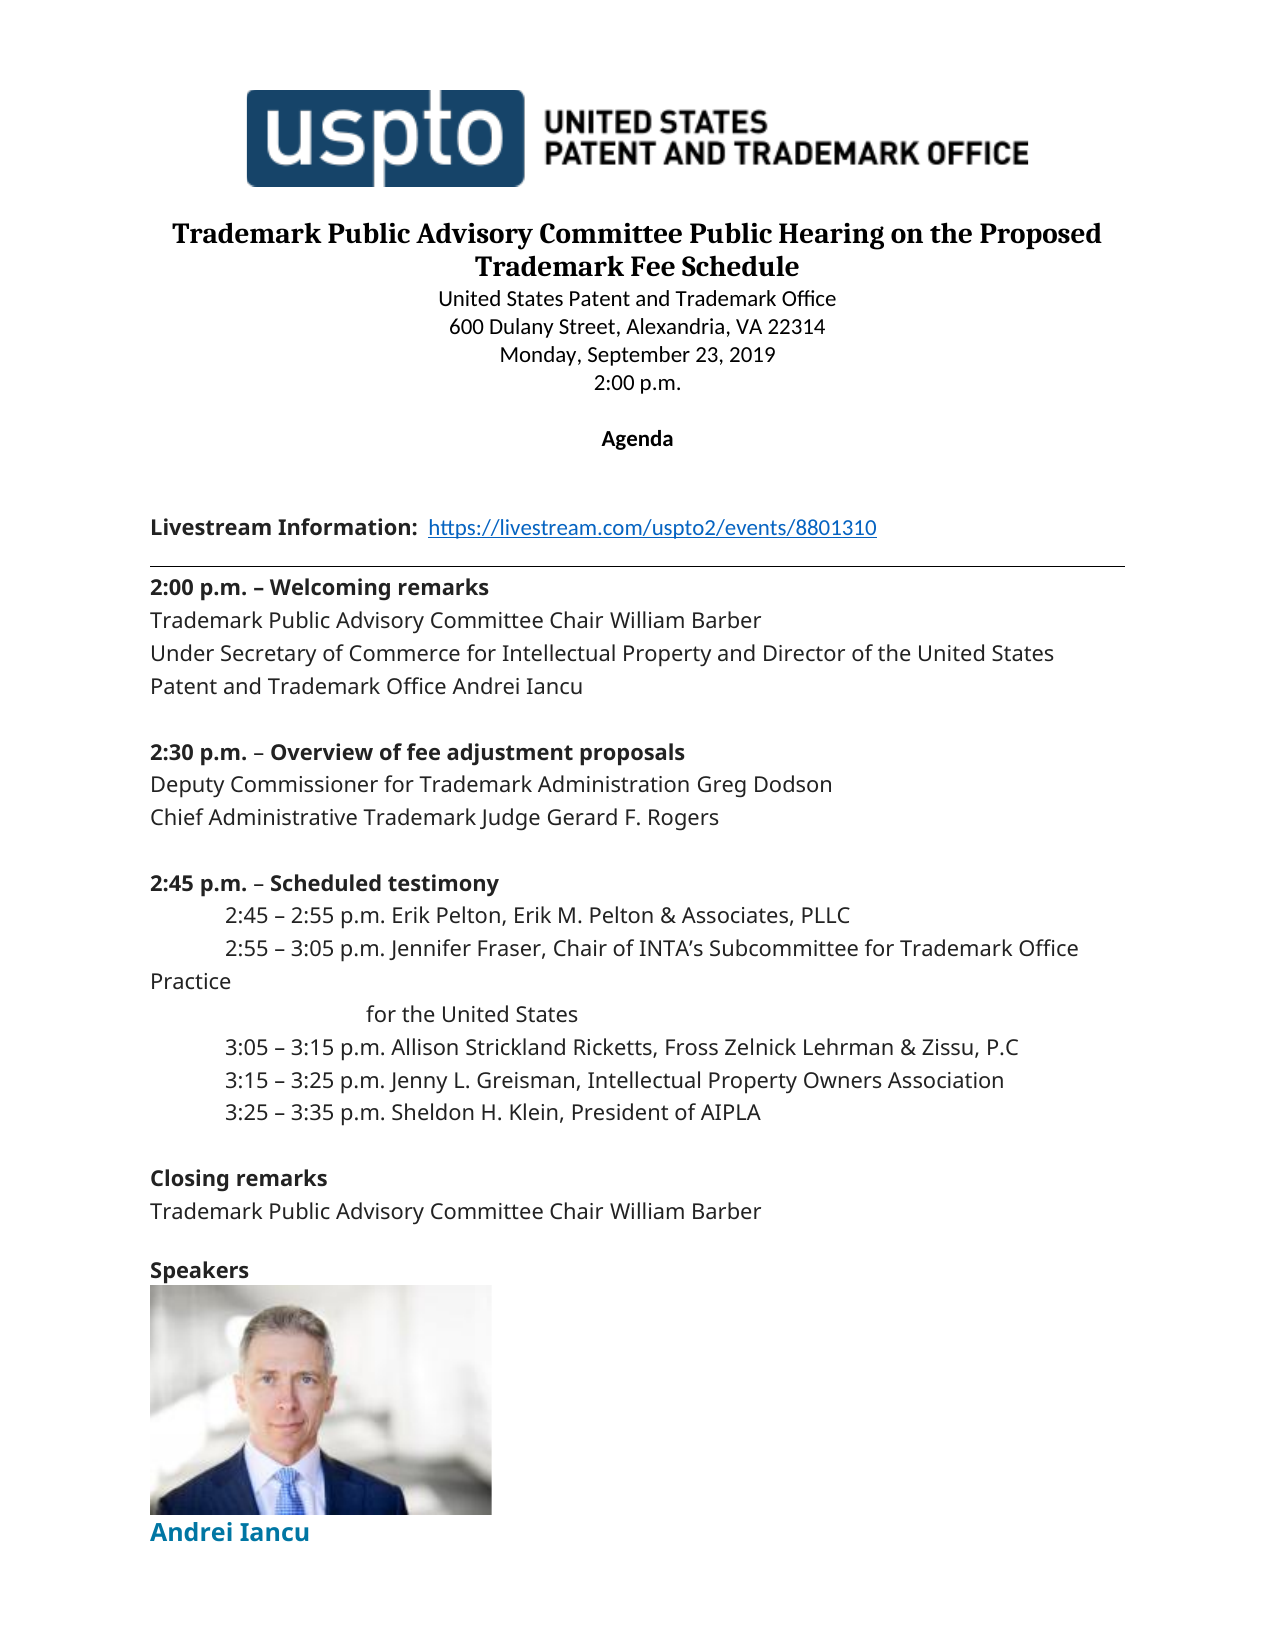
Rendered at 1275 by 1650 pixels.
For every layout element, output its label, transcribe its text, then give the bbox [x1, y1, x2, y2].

picture [246, 90, 1029, 187]
text Closing remarks Trademark Public Advisory Committee Chair William Barber [150, 1160, 1125, 1226]
text Monday, September 23, 2019 [150, 340, 1125, 368]
text 3:25 – 3:35 p.m. Sheldon H. Klein, President of AIPLA [150, 1094, 1125, 1127]
text Speakers [150, 1255, 1125, 1285]
text Trademark Public Advisory Committee Public Hearing on the Proposed Trademark Fee Schedule [150, 217, 1125, 284]
text 2:30 p.m. – Overview of fee adjustment proposals Deputy Commissioner for Trademark Administration Greg Dodson Chief Administrative Trademark Judge Gerard F. Rogers [150, 733, 1125, 832]
text 3:15 – 3:25 p.m. Jenny L. Greisman, Intellectual Property Owners Association [150, 1062, 1125, 1094]
text 2:45 p.m. – Scheduled testimony 2:45 – 2:55 p.m. Erik Pelton, Erik M. Pelton & Associates, PLLC 2:55 – 3:05 p.m. Jennifer Fraser, Chair of INTA’s Subcommittee for Trademark Office Practice [150, 865, 1125, 996]
text 600 Dulany Street, Alexandria, VA 22314 [150, 312, 1125, 340]
text United States Patent and Trademark Office [150, 284, 1125, 312]
text for the United States 3:05 – 3:15 p.m. Allison Strickland Ricketts, Fross Zelnick Lehrman & Zissu, P.C [150, 996, 1125, 1062]
text Andrei Iancu [150, 1514, 1125, 1548]
text Livestream Information: https://livestream.com/uspto2/events/8801310 [150, 512, 1125, 541]
picture [150, 1285, 492, 1515]
text 2:00 p.m. – Welcoming remarks Trademark Public Advisory Committee Chair William Barber Under Secretary of Commerce for Intellectual Property and Director of the United States Patent and Trademark Office Andrei Iancu [150, 569, 1125, 701]
text 2:00 p.m. [150, 368, 1125, 396]
text AgendaTop of Form [150, 424, 1125, 452]
